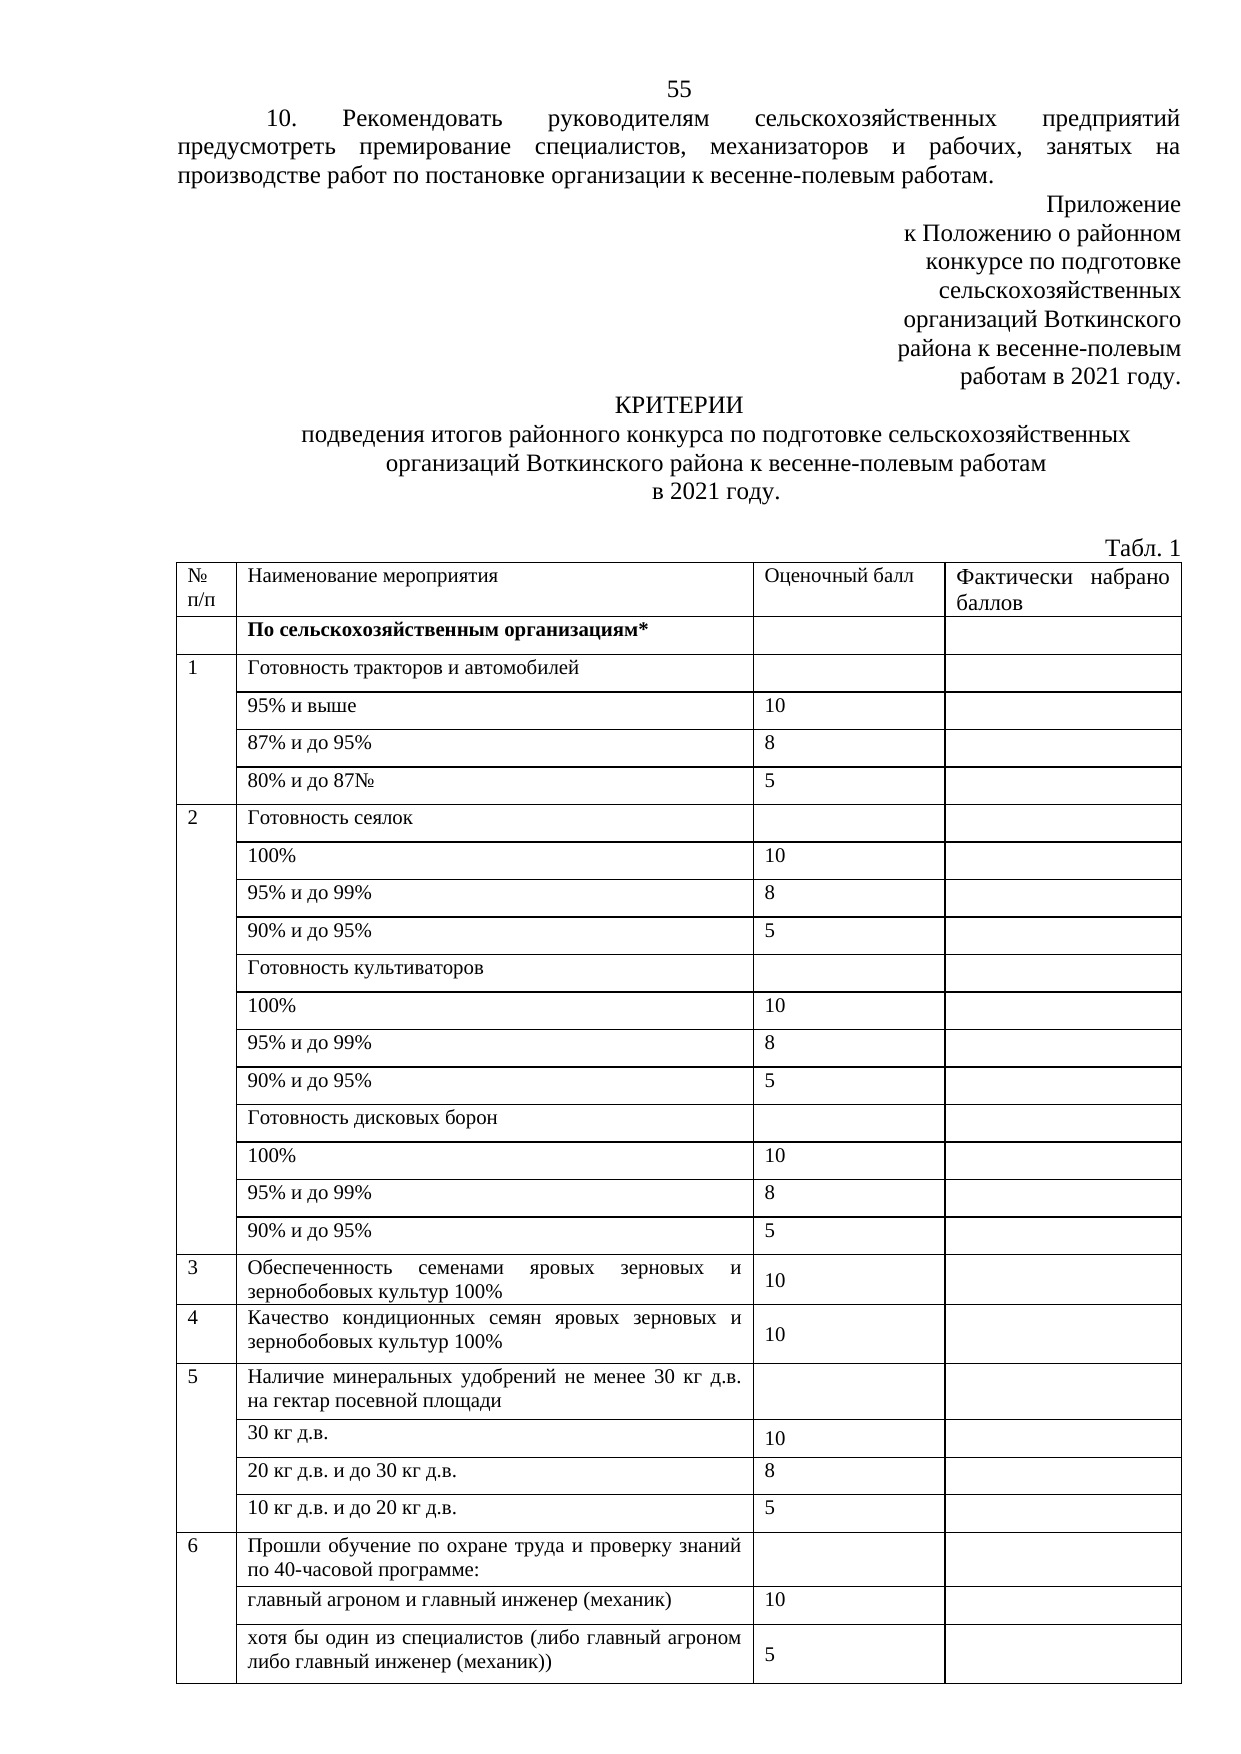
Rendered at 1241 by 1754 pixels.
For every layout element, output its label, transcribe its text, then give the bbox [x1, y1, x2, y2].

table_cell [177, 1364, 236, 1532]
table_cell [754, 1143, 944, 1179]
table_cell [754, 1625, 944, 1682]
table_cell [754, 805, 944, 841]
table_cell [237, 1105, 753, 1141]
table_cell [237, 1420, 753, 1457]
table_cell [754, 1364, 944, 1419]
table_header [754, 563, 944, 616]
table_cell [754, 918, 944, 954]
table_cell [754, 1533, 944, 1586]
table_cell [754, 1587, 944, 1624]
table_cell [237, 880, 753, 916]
text подведения итогов районного конкурса по подготовке сельскохозяйственных организаций Воткинского района к весенне-полевым работам [251, 419, 1181, 476]
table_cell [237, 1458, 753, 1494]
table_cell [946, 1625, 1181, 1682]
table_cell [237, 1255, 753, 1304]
text Табл. 1 [251, 533, 1181, 562]
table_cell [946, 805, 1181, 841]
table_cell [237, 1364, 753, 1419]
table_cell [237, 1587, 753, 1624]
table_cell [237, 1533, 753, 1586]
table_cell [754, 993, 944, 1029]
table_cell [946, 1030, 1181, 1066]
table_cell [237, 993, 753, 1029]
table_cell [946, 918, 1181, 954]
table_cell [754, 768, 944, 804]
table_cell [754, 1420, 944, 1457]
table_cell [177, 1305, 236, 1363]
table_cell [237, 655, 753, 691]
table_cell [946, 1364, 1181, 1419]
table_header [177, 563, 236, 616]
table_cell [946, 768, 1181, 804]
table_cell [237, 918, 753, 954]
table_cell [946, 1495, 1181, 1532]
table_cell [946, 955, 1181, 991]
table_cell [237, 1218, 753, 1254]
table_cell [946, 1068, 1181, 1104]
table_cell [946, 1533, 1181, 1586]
text к Положению о районном [767, 218, 1181, 246]
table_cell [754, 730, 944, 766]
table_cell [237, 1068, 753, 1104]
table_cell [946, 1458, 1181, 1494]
text в 2021 году. [251, 476, 1181, 505]
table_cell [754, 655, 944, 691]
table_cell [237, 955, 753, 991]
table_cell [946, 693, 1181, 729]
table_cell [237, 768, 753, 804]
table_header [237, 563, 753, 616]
text Приложение [177, 189, 1181, 218]
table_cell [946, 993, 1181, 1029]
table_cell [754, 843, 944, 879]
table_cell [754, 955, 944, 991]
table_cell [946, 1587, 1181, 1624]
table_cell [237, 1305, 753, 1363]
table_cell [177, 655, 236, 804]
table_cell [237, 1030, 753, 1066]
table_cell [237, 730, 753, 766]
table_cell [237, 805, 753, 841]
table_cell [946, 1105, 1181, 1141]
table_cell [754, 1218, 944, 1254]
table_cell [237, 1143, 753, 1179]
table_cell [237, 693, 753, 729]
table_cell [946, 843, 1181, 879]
text КРИТЕРИИ [177, 390, 1181, 419]
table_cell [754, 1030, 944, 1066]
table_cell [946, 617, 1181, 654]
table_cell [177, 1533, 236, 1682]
text 10. Рекомендовать руководителям сельскохозяйственных предприятий предусмотреть премирование специалистов, механизаторов и рабочих, занятых на производстве работ по постановке организации к весенне-полевым работам. [177, 103, 1181, 189]
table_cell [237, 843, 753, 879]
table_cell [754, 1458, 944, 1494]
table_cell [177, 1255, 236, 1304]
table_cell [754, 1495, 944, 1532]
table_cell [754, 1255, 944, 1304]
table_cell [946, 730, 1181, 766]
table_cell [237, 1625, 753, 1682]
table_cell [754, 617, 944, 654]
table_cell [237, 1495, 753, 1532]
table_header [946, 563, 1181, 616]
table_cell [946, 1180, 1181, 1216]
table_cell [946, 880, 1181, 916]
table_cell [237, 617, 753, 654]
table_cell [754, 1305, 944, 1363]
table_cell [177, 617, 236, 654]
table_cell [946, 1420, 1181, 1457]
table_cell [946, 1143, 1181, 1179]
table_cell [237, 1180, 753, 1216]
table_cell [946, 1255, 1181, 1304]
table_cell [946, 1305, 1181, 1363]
text конкурсе по подготовке сельскохозяйственных организаций Воткинского района к весенне-полевым работам в 2021 году. [876, 246, 1181, 390]
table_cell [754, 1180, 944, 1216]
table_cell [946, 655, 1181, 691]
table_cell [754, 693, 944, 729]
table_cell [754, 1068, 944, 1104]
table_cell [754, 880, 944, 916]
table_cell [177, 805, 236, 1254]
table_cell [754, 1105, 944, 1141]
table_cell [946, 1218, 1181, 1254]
